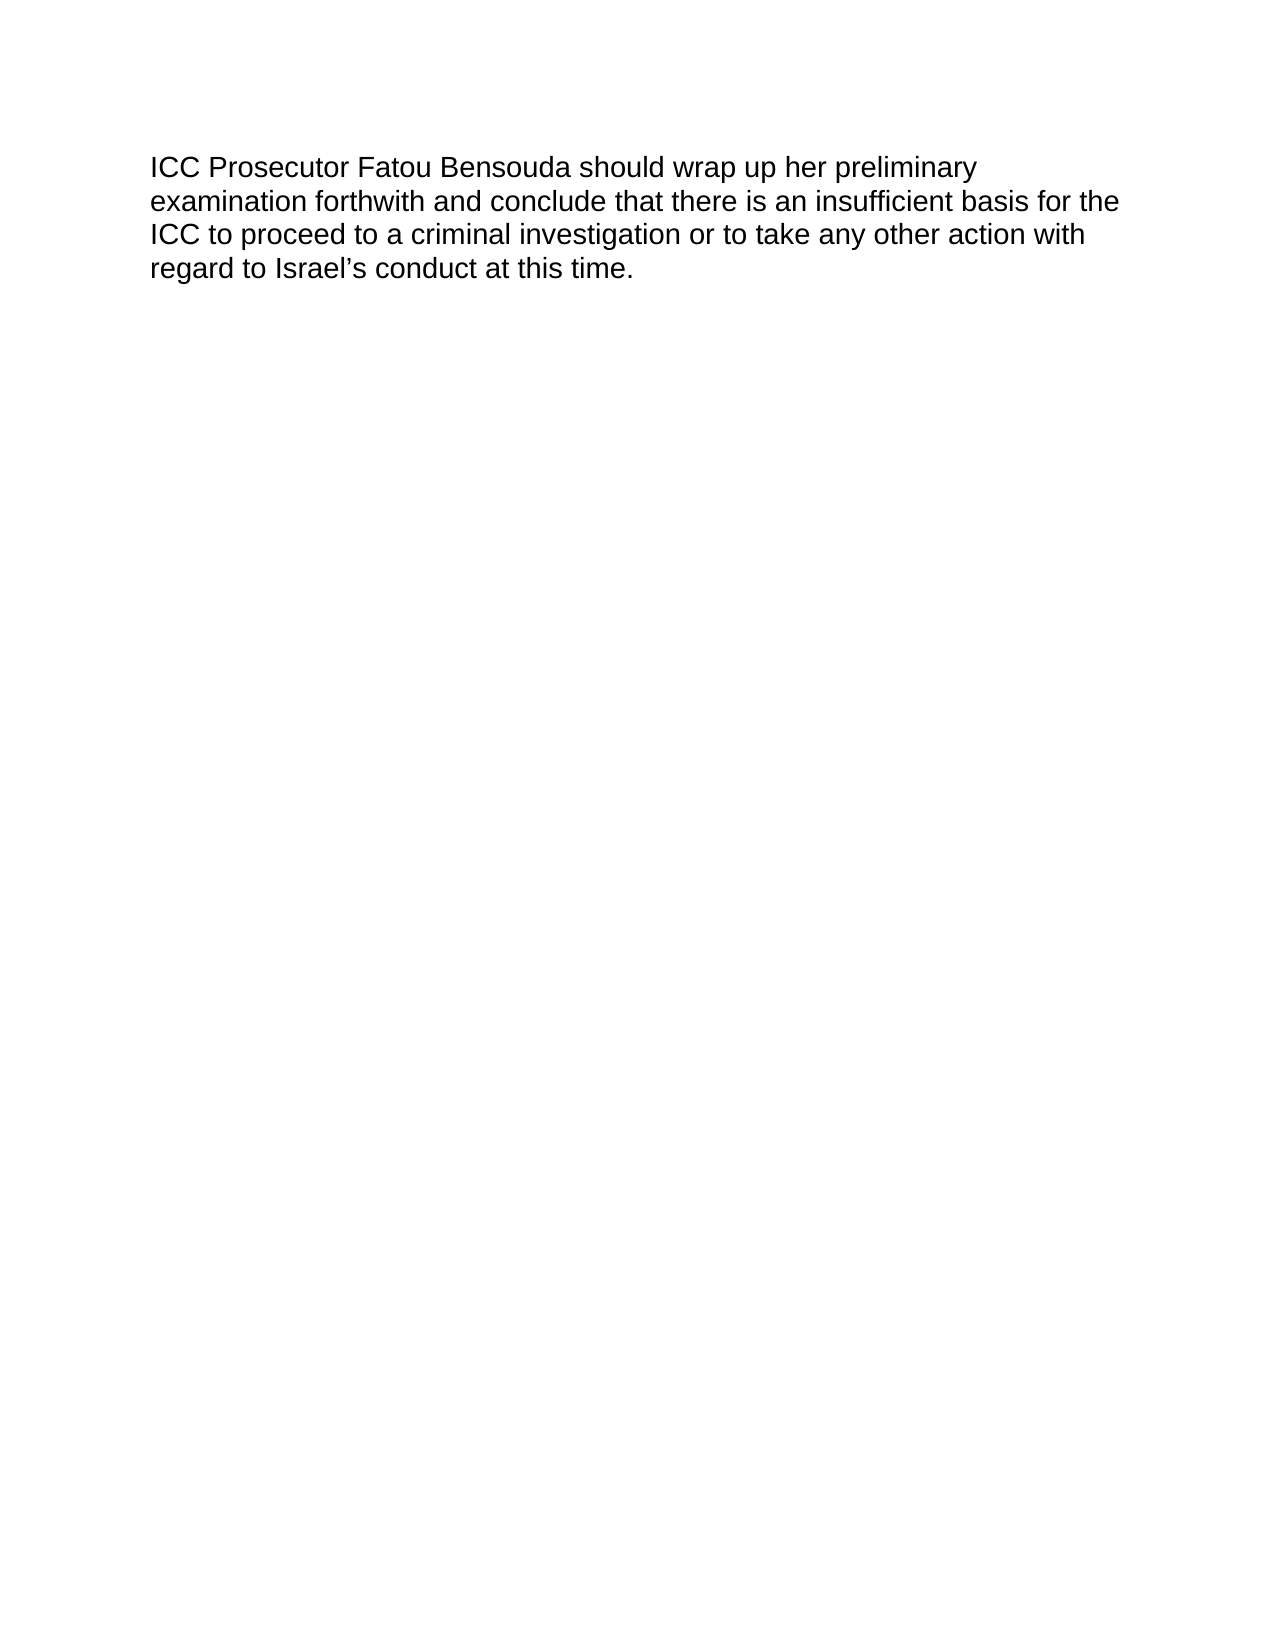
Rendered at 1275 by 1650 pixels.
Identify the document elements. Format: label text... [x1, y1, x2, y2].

text ICC Prosecutor Fatou Bensouda should wrap up her preliminary examination forthwith and conclude that there is an insufficient basis for the ICC to proceed to a criminal investigation or to take any other action with regard to Israel’s conduct at this time. [150, 150, 1125, 284]
